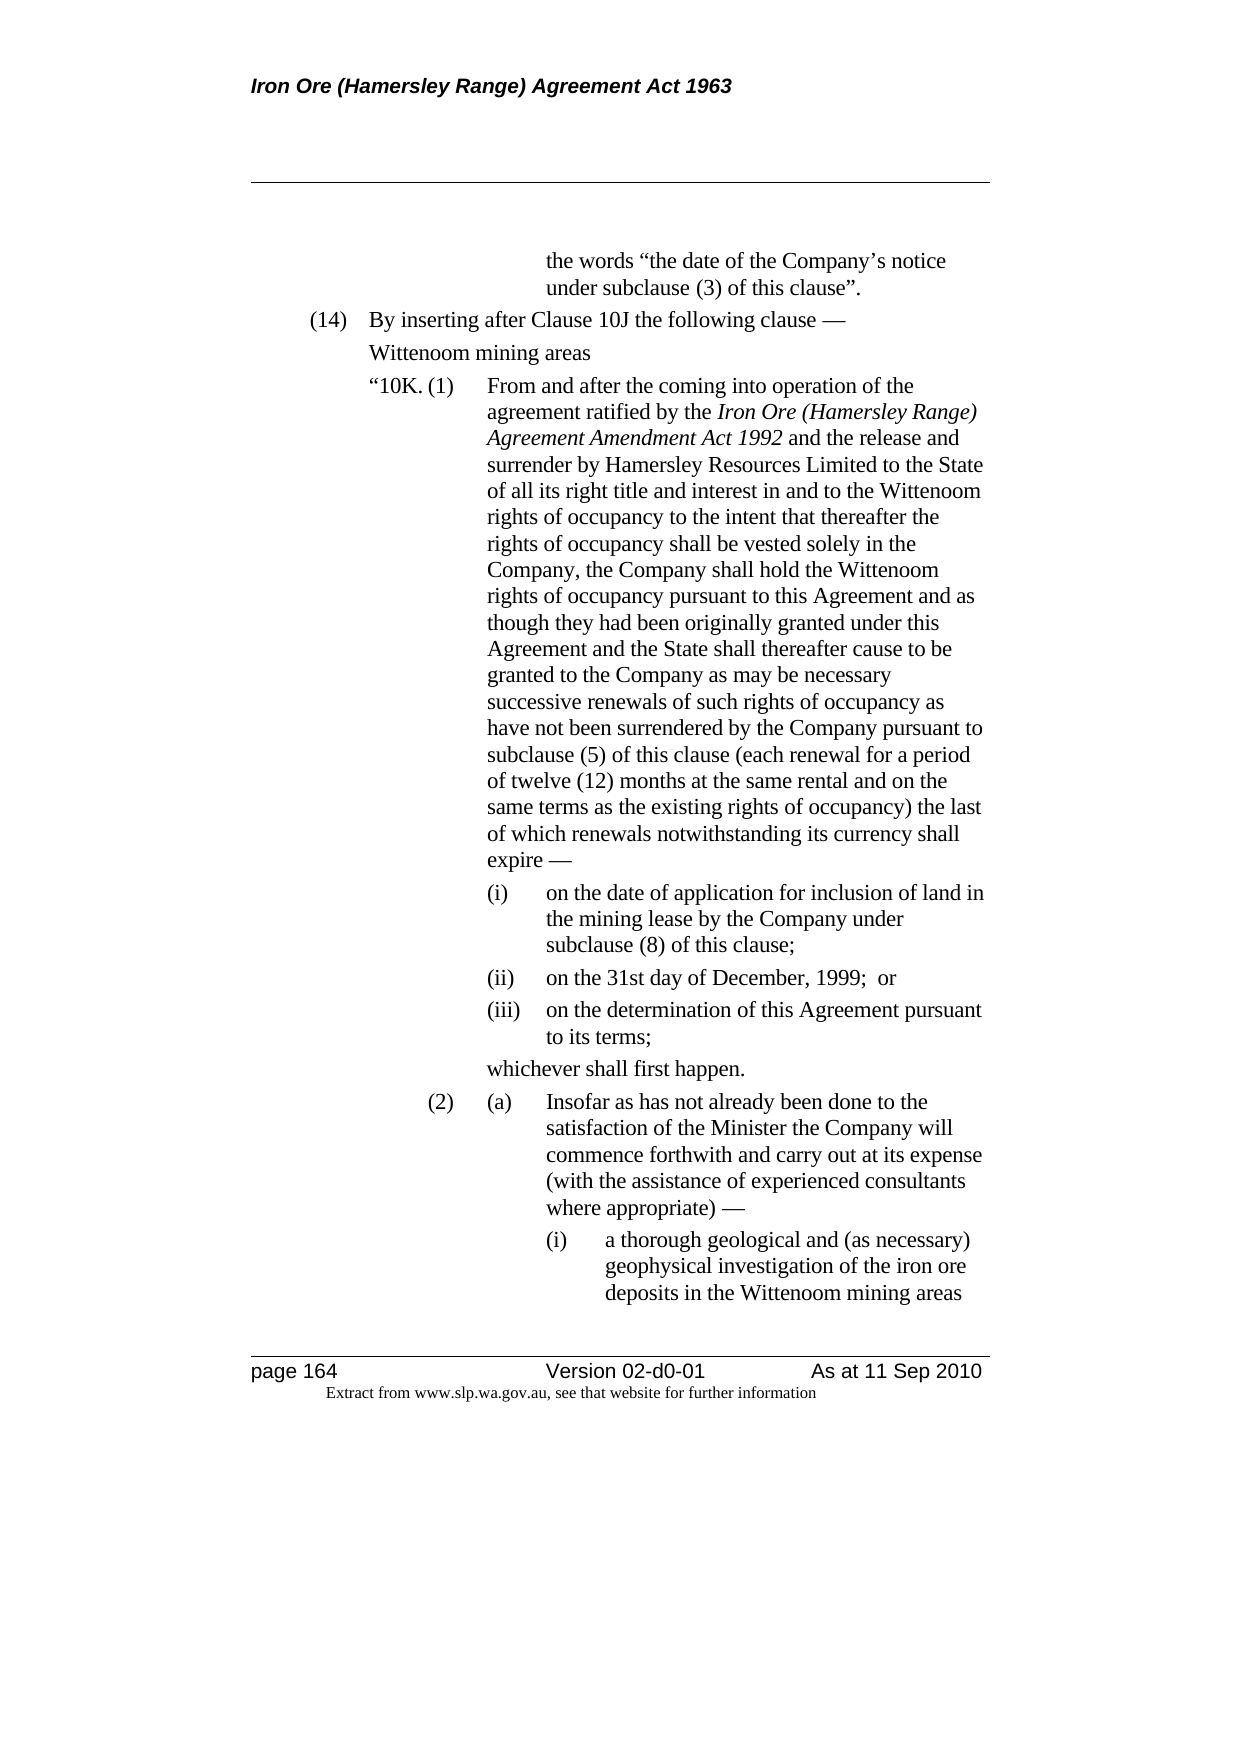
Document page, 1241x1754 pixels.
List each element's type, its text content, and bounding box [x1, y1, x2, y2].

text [251, 247, 990, 300]
text (ii) on the 31st day of December, 1999; or [251, 964, 990, 990]
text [251, 1226, 990, 1305]
text (14) By inserting after Clause 10J the following clause — [251, 306, 990, 333]
text (iii) on the determination of this Agreement pursuant to its terms; [251, 997, 990, 1049]
text whichever shall first happen. [251, 1056, 990, 1082]
text “10K. (1) From and after the coming into operation of the agreement ratified by the Iron Ore (Hamersley Range) Agreement Amendment Act 1992 and the release and surrender by Hamersley Resources Limited to the State of all its right title and interest in and to the Wittenoom rights of occupancy to the intent that thereafter the rights of occupancy shall be vested solely in the Company, the Company shall hold the Wittenoom rights of occupancy pursuant to this Agreement and as though they had been originally granted under this Agreement and the State shall thereafter cause to be granted to the Company as may be necessary successive renewals of such rights of occupancy as have not been surrendered by the Company pursuant to subclause (5) of this clause (each renewal for a period of twelve (12) months at the same rental and on the same terms as the existing rights of occupancy) the last of which renewals notwithstanding its currency shall expire — [251, 372, 990, 872]
text (i) on the date of application for inclusion of land in the mining lease by the Company under subclause (8) of this clause; [251, 879, 990, 958]
text (2) (a) Insofar as has not already been done to the satisfaction of the Minister the Company will commence forthwith and carry out at its expense (with the assistance of experienced consultants where appropriate) — [251, 1088, 990, 1220]
text Wittenoom mining areas [251, 339, 990, 365]
